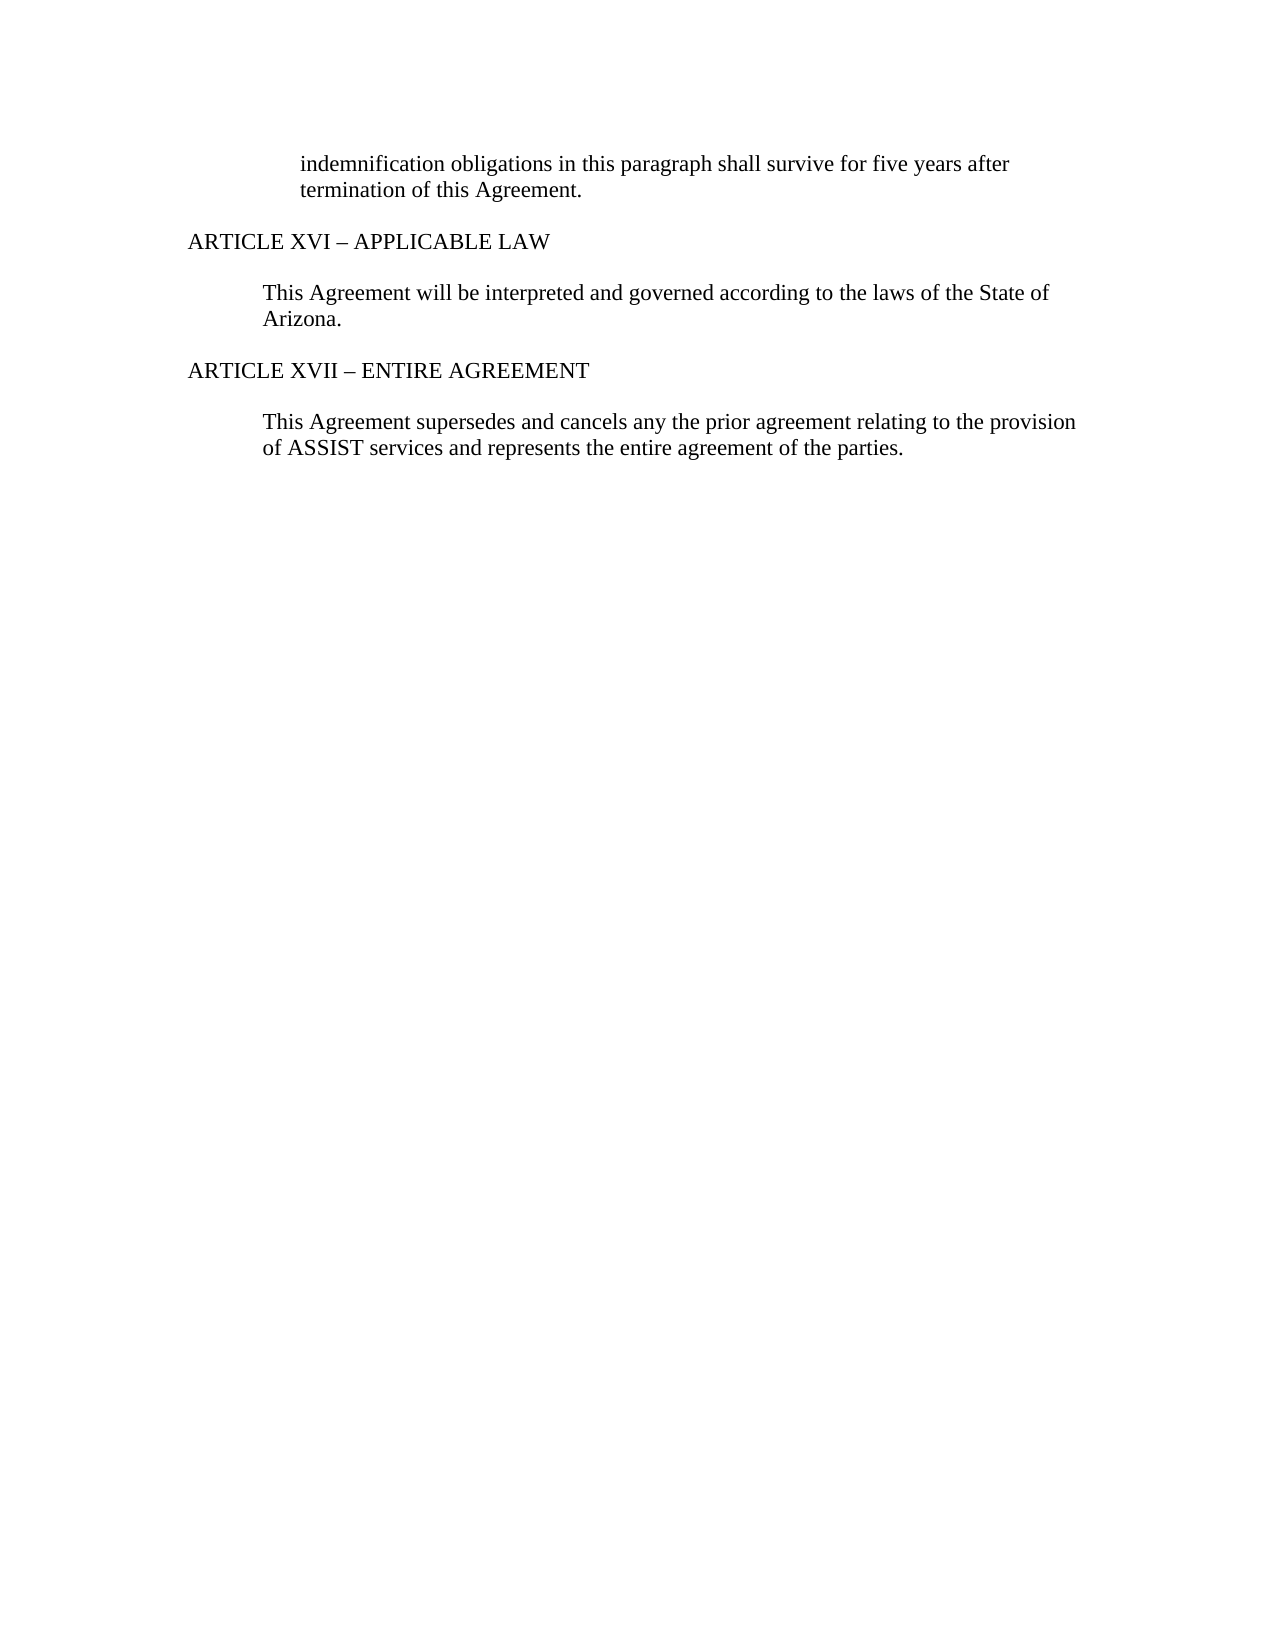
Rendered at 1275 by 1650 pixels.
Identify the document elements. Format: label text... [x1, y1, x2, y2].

text ARTICLE XVI – APPLICABLE LAW [187, 228, 1087, 254]
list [262, 150, 1087, 203]
text This Agreement will be interpreted and governed according to the laws of the State of . [262, 279, 1087, 332]
text ARTICLE XVII – ENTIRE AGREEMENT [187, 357, 1087, 383]
text This Agreement supersedes and cancels any the prior agreement relating to the provision of ASSIST services and represents the entire agreement of the parties. [262, 408, 1087, 461]
